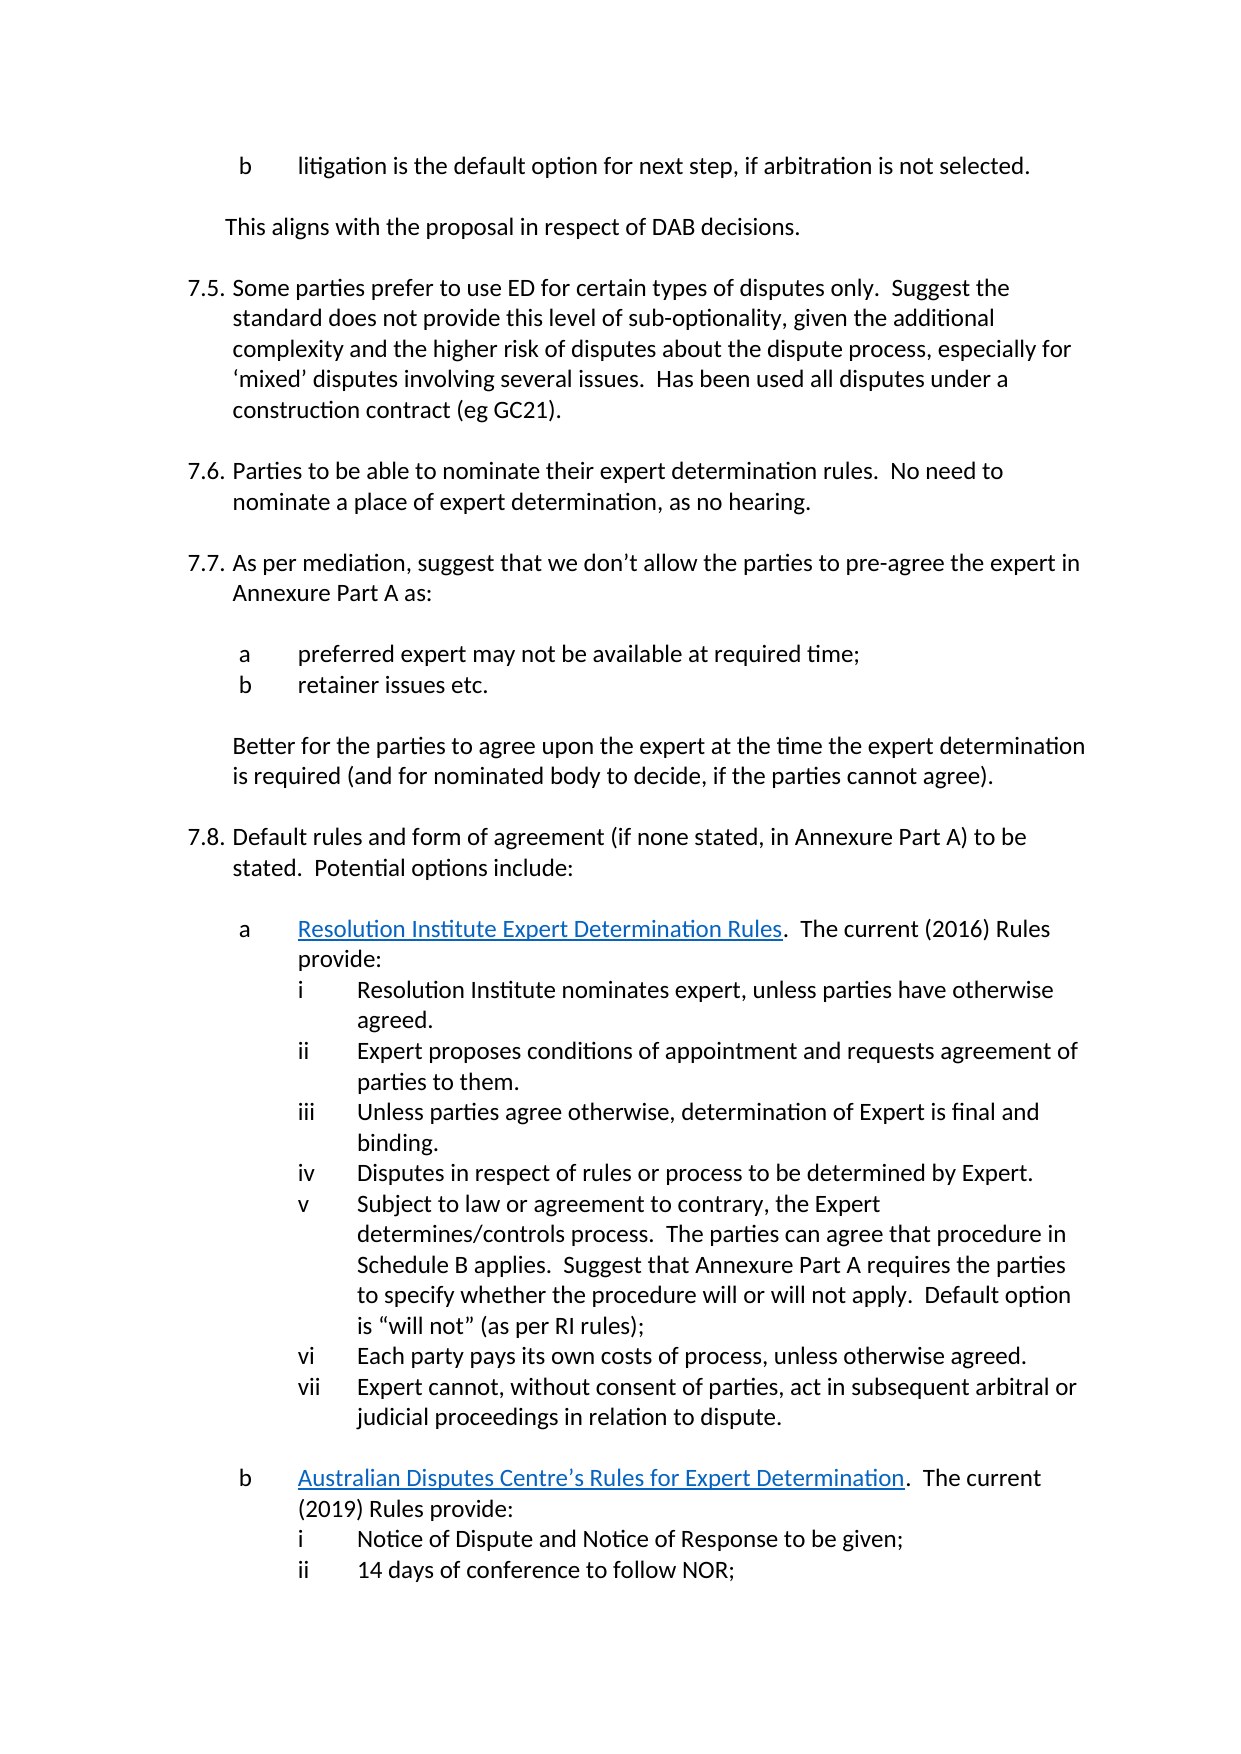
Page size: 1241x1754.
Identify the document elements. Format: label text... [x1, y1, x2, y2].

list Default rules and form of agreement (if none stated, in Annexure Part A) to be stated. Potential options include: [187, 821, 1090, 882]
list litigation is the default option for next step, if arbitration is not selected. [239, 150, 1090, 181]
list preferred expert may not be available at required time; [239, 638, 1090, 669]
list Resolution Institute nominates expert, unless parties have otherwise agreed. [298, 974, 1090, 1035]
list Expert cannot, without consent of parties, act in subsequent arbitral or judicial proceedings in relation to dispute. [298, 1371, 1090, 1432]
list Notice of Dispute and Notice of Response to be given; [298, 1523, 1090, 1554]
list Expert proposes conditions of appointment and requests agreement of parties to them. [298, 1035, 1090, 1096]
list This aligns with the proposal in respect of DAB decisions. [225, 211, 1090, 242]
list As per mediation, suggest that we don’t allow the parties to pre-agree the expert in Annexure Part A as: [187, 547, 1090, 608]
list Parties to be able to nominate their expert determination rules. No need to nominate a place of expert determination, as no hearing. [187, 455, 1090, 516]
list Some parties prefer to use ED for certain types of disputes only. Suggest the standard does not provide this level of sub-optionality, given the additional complexity and the higher risk of disputes about the dispute process, especially for ‘mixed’ disputes involving several issues. Has been used all disputes under a construction contract (eg GC21). [187, 272, 1090, 425]
list Disputes in respect of rules or process to be determined by Expert. [298, 1157, 1090, 1188]
list retainer issues etc. [239, 669, 1090, 699]
list Australian Disputes Centre’s Rules for Expert Determination. The current (2019) Rules provide: [239, 1462, 1090, 1523]
list Subject to law or agreement to contrary, the Expert determines/controls process. The parties can agree that procedure in Schedule B applies. Suggest that Annexure Part A requires the parties to specify whether the procedure will or will not apply. Default option is “will not” (as per RI rules); [298, 1188, 1090, 1340]
list Unless parties agree otherwise, determination of Expert is final and binding. [298, 1096, 1090, 1157]
list 14 days of conference to follow NOR; [298, 1554, 1090, 1584]
text Better for the parties to agree upon the expert at the time the expert determination is required (and for nominated body to decide, if the parties cannot agree). [232, 730, 1090, 791]
list Resolution Institute Expert Determination Rules. The current (2016) Rules provide: [239, 913, 1090, 974]
list Each party pays its own costs of process, unless otherwise agreed. [298, 1340, 1090, 1371]
